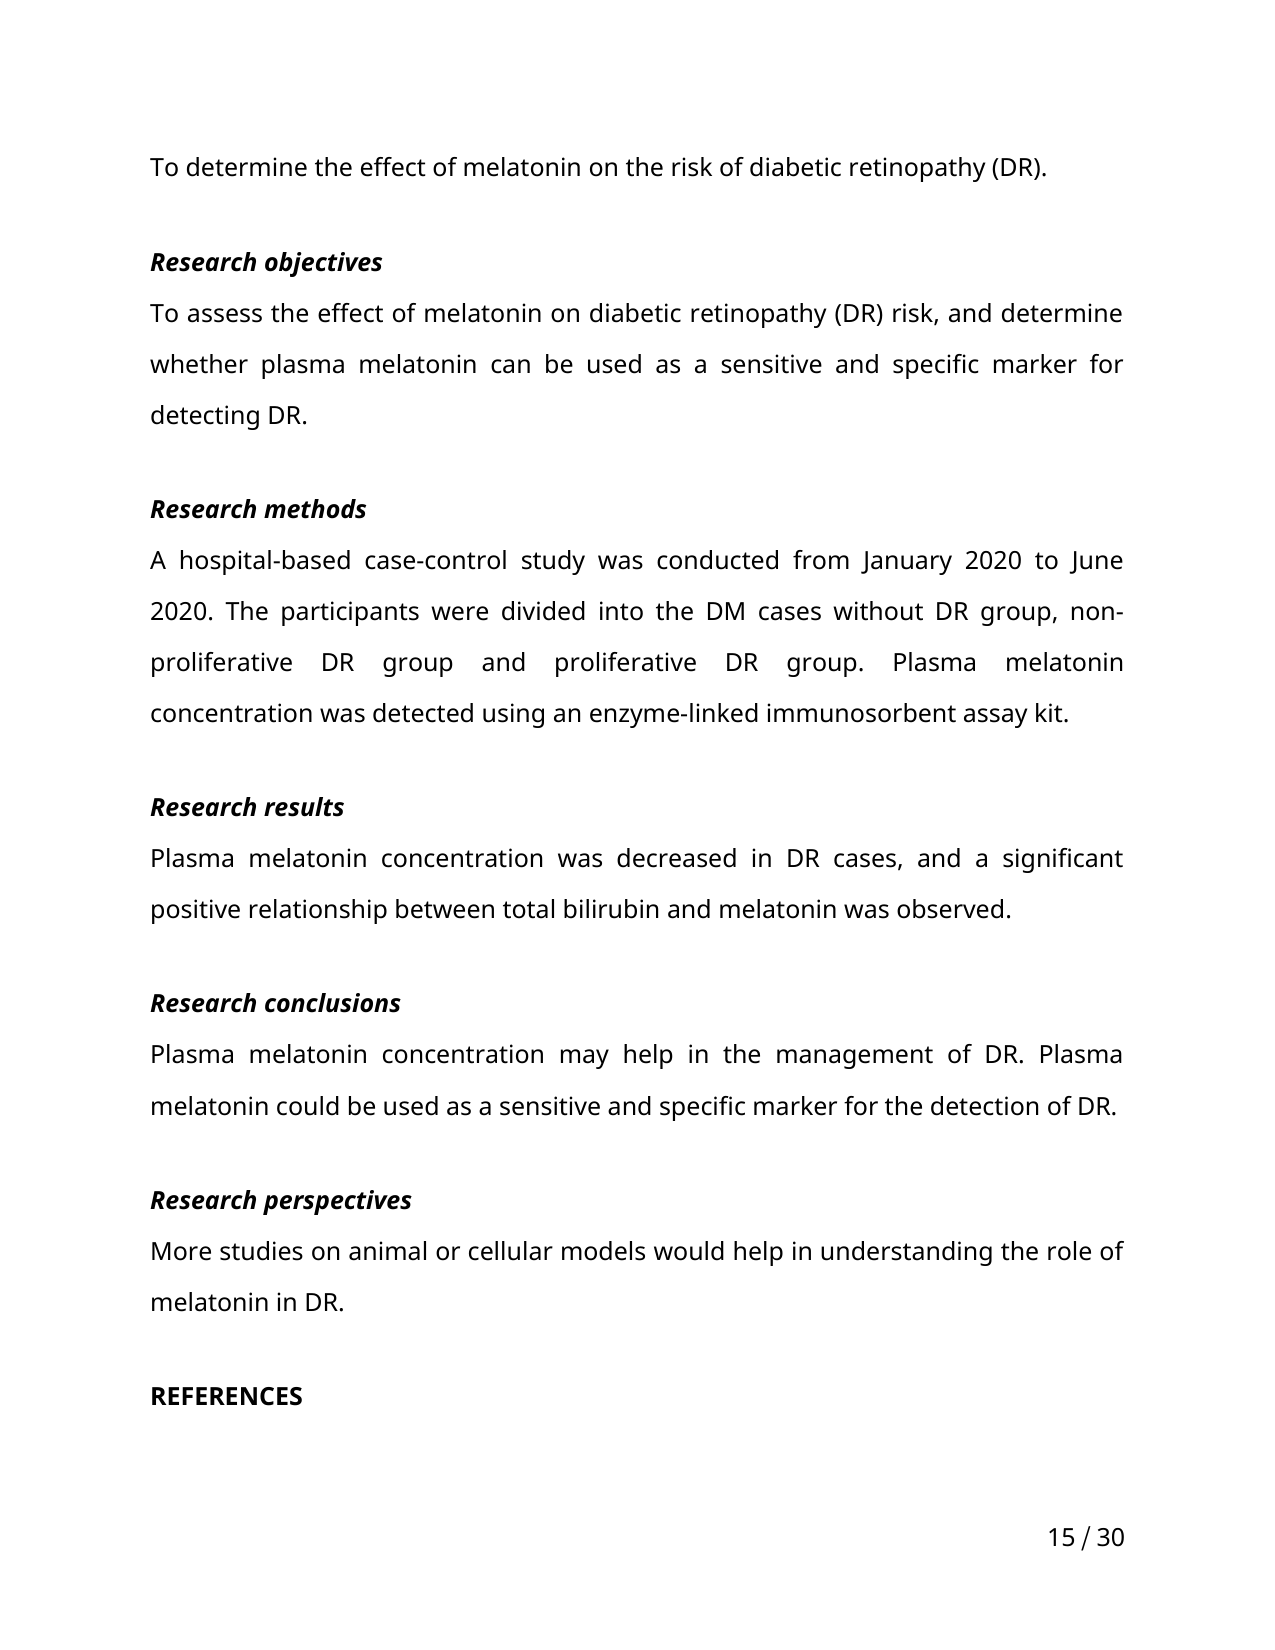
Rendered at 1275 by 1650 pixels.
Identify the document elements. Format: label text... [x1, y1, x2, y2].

text More studies on animal or cellular models would help in understanding the role of melatonin in DR. [150, 1233, 1125, 1318]
text Plasma melatonin concentration may help in the management of DR. Plasma melatonin could be used as a sensitive and specific marker for the detection of DR. [150, 1037, 1125, 1122]
text A hospital-based case-control study was conducted from January 2020 to June 2020. The participants were divided into the DM cases without DR group, non-proliferative DR group and proliferative DR group. Plasma melatonin concentration was detected using an enzyme-linked immunosorbent assay kit. [150, 542, 1125, 730]
text Research results [150, 790, 1125, 824]
text To determine the effect of melatonin on the risk of diabetic retinopathy (DR). [150, 150, 1125, 184]
text REFERENCES [150, 1378, 1125, 1413]
text To assess the effect of melatonin on diabetic retinopathy (DR) risk, and determine whether plasma melatonin can be used as a sensitive and specific marker for detecting DR. [150, 295, 1125, 431]
text Research objectives [150, 244, 1125, 278]
text Research conclusions [150, 986, 1125, 1020]
text Plasma melatonin concentration was decreased in DR cases, and a significant positive relationship between total bilirubin and melatonin was observed. [150, 841, 1125, 926]
text Research methods [150, 491, 1125, 526]
text Research perspectives [150, 1182, 1125, 1216]
